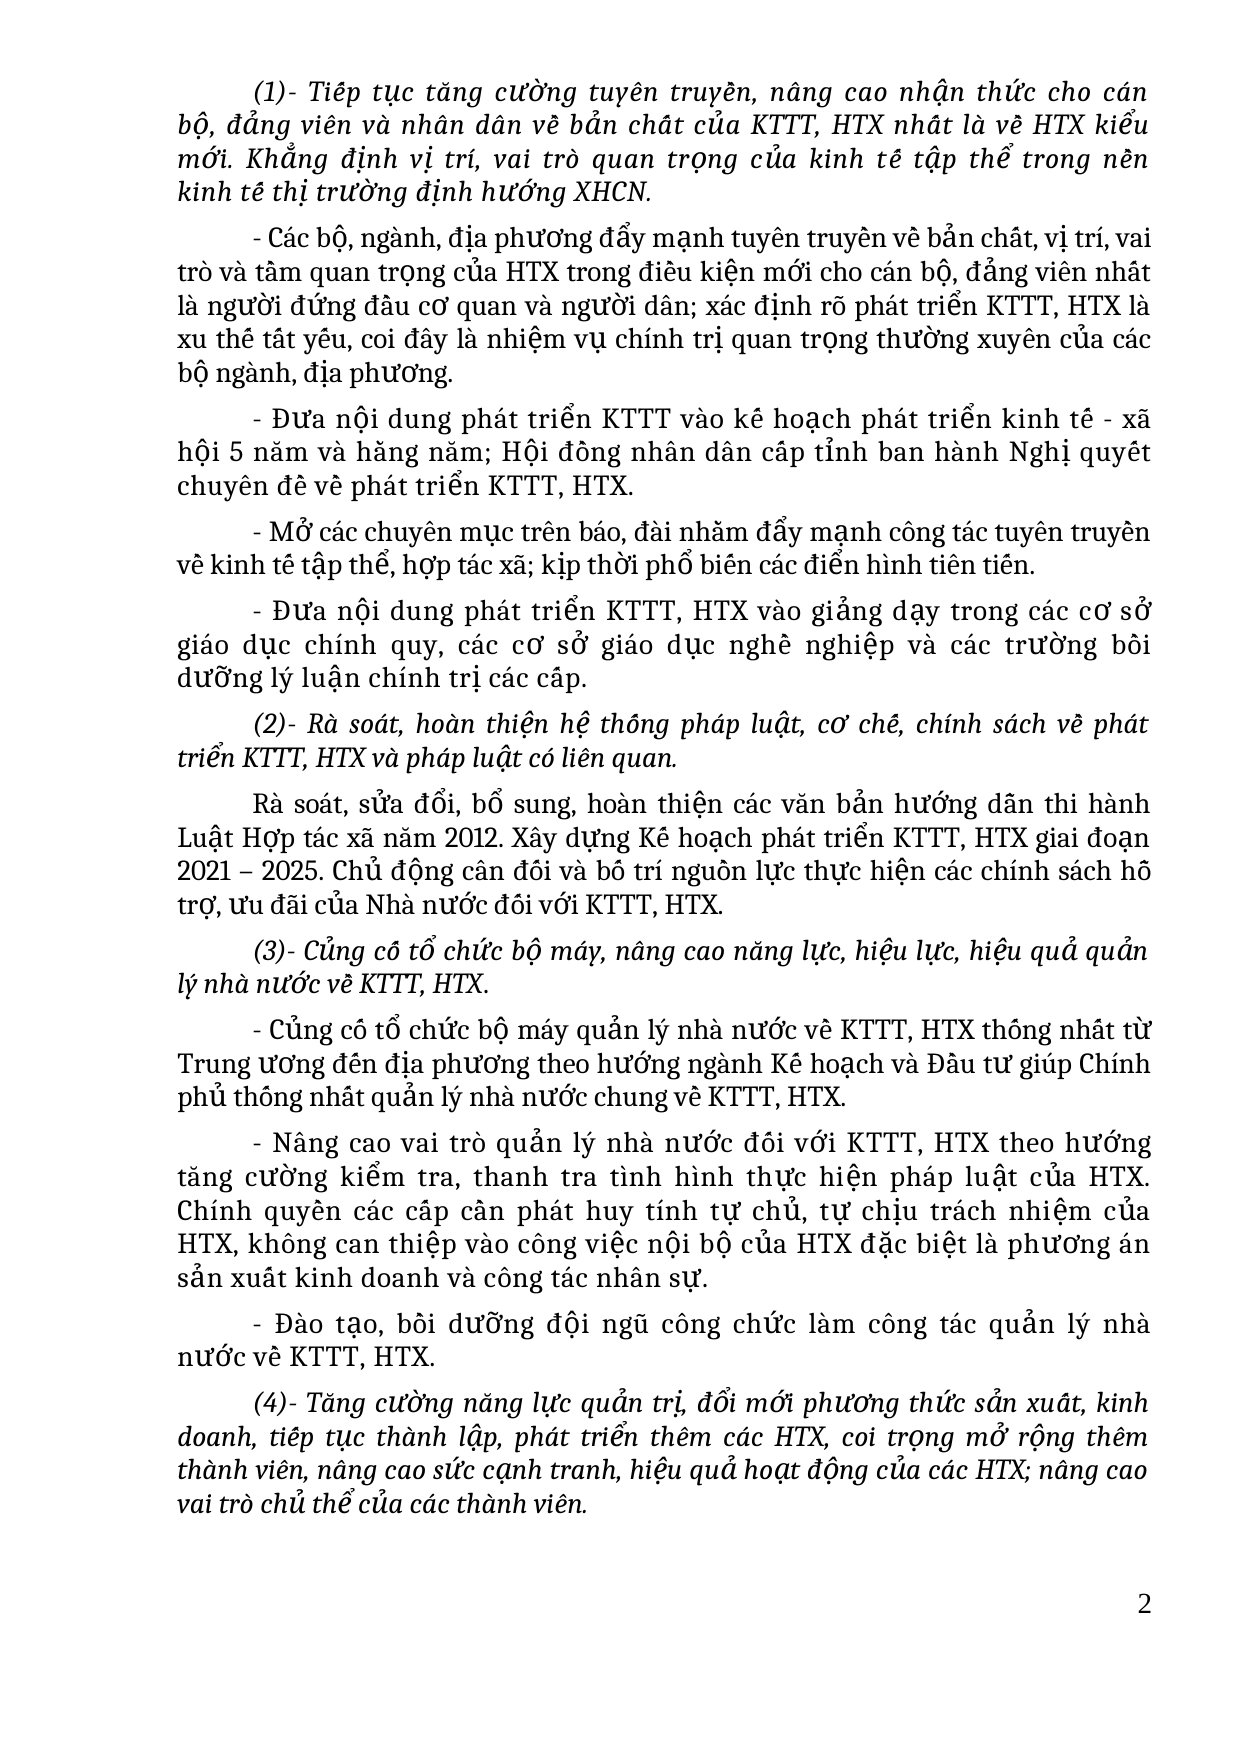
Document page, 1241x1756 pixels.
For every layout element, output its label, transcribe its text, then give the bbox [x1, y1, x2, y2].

text - Củng cố tổ chức bộ máy quản lý nhà nước về KTTT, HTX thống nhất từ Trung ương đến địa phương theo hướng ngành Kế hoạch và Đầu tư giúp Chính phủ thống nhất quản lý nhà nước chung về KTTT, HTX. [177, 1013, 1152, 1114]
text - Đưa nội dung phát triển KTTT vào kế hoạch phát triển kinh tế - xã hội 5 năm và hằng năm; Hội đồng nhân dân cấp tỉnh ban hành Nghị quyết chuyên đề về phát triển KTTT, HTX. [177, 402, 1152, 502]
text - Mở các chuyên mục trên báo, đài nhằm đẩy mạnh công tác tuyên truyền về kinh tế tập thể, hợp tác xã; kịp thời phổ biến các điển hình tiên tiến. [177, 515, 1152, 582]
text (4)- Tăng cường năng lực quản trị, đổi mới phương thức sản xuất, kinh doanh, tiếp tục thành lập, phát triển thêm các HTX, coi trọng mở rộng thêm thành viên, nâng cao sức cạnh tranh, hiệu quả hoạt động của các HTX; nâng cao vai trò chủ thể của các thành viên. [177, 1386, 1152, 1521]
text - Đưa nội dung phát triển KTTT, HTX vào giảng dạy trong các cơ sở giáo dục chính quy, các cơ sở giáo dục nghề nghiệp và các trường bồi dưỡng lý luận chính trị các cấp. [177, 594, 1152, 695]
text (3)- Củng cố tổ chức bộ máy, nâng cao năng lực, hiệu lực, hiệu quả quản lý nhà nước về KTTT, HTX. [177, 934, 1152, 1001]
text (1)- Tiếp tục tăng cường tuyên truyền, nâng cao nhận thức cho cán bộ, đảng viên và nhân dân về bản chất của KTTT, HTX nhất là về HTX kiểu mới. Khẳng định vị trí, vai trò quan trọng của kinh tế tập thể trong nền kinh tế thị trường định hướng XHCN. [177, 75, 1152, 209]
text - Đào tạo, bồi dưỡng đội ngũ công chức làm công tác quản lý nhà nước về KTTT, HTX. [177, 1307, 1152, 1374]
text - Nâng cao vai trò quản lý nhà nước đối với KTTT, HTX theo hướng tăng cường kiểm tra, thanh tra tình hình thực hiện pháp luật của HTX. Chính quyền các cấp cần phát huy tính tự chủ, tự chịu trách nhiệm của HTX, không can thiệp vào công việc nội bộ của HTX đặc biệt là phương án sản xuất kinh doanh và công tác nhân sự. [177, 1127, 1152, 1294]
text Rà soát, sửa đổi, bổ sung, hoàn thiện các văn bản hướng dẫn thi hành Luật Hợp tác xã năm 2012. Xây dựng Kế hoạch phát triển KTTT, HTX giai đoạn 2021 – 2025. Chủ động cân đối và bố trí nguồn lực thực hiện các chính sách hỗ trợ, ưu đãi của Nhà nước đối với KTTT, HTX. [177, 787, 1152, 921]
text - Các bộ, ngành, địa phương đẩy mạnh tuyên truyền về bản chất, vị trí, vai trò và tầm quan trọng của HTX trong điều kiện mới cho cán bộ, đảng viên nhất là người đứng đầu cơ quan và người dân; xác định rõ phát triển KTTT, HTX là xu thế tất yếu, coi đây là nhiệm vụ chính trị quan trọng thường xuyên của các bộ ngành, địa phương. [177, 222, 1152, 389]
text (2)- Rà soát, hoàn thiện hệ thống pháp luật, cơ chế, chính sách về phát triển KTTT, HTX và pháp luật có liên quan. [177, 708, 1152, 775]
